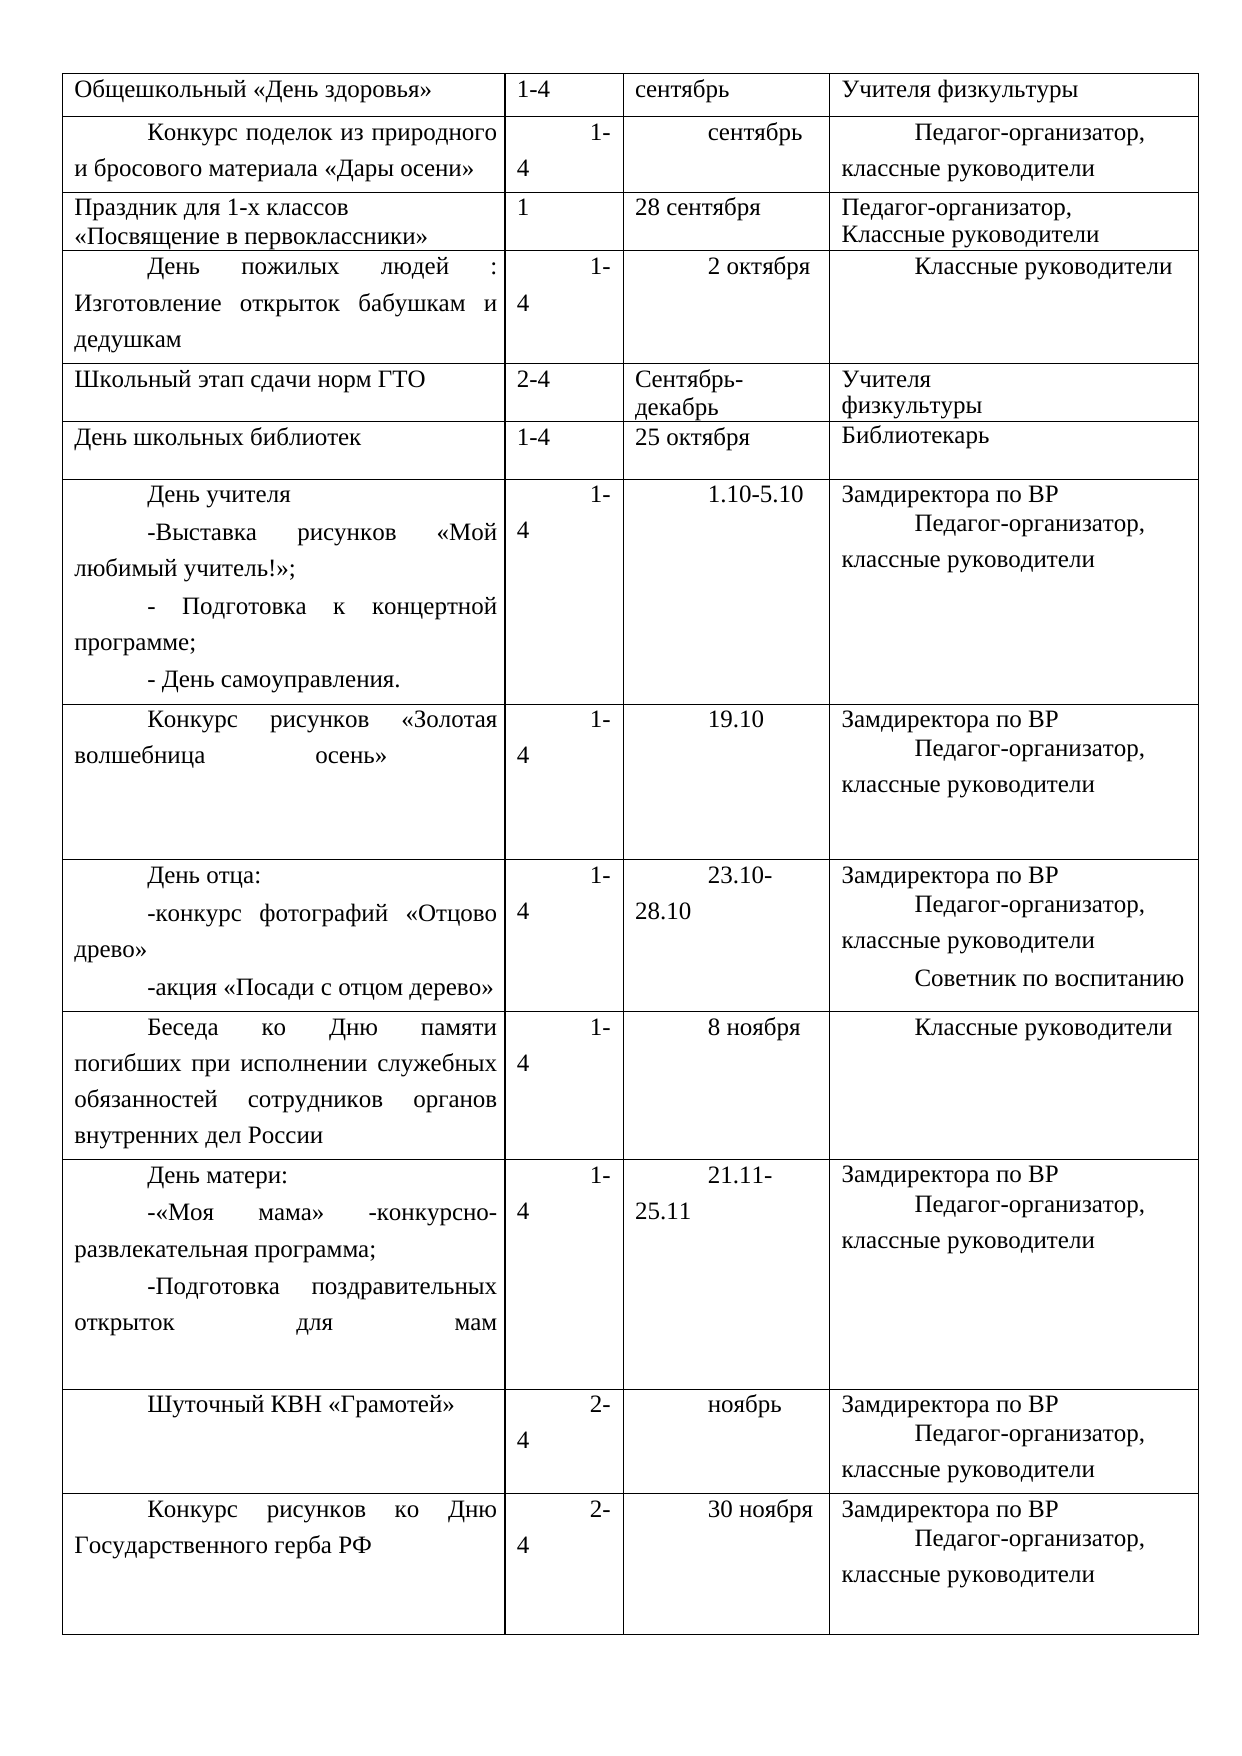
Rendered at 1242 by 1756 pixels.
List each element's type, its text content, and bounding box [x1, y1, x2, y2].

table_cell Сентябрь- декабрь [624, 364, 829, 421]
table_cell Замдиректора по ВР Педагог-организатор, классные руководители [830, 705, 1198, 859]
table_cell сентябрь [624, 117, 829, 192]
table_cell 1 [506, 193, 623, 250]
table_cell 1-4 [506, 74, 623, 116]
table_cell Библиотекарь [830, 422, 1198, 478]
table_cell Классные руководители [830, 1012, 1198, 1159]
table_cell сентябрь [624, 74, 829, 116]
table_cell Замдиректора по ВР Педагог-организатор, классные руководители [830, 480, 1198, 703]
table_cell 1-4 [506, 422, 623, 478]
table_cell 2-4 [506, 1494, 623, 1634]
table_cell Учителя физкультуры [830, 74, 1198, 116]
table_cell 23.10-28.10 [624, 860, 829, 1011]
table_cell 1-4 [506, 1160, 623, 1388]
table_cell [830, 1390, 1198, 1493]
table_cell 21.11-25.11 [624, 1160, 829, 1388]
table_cell ноябрь [624, 1390, 829, 1493]
table_cell Конкурс рисунков ко Дню Государственного герба РФ [63, 1494, 504, 1634]
table_cell 8 ноября [624, 1012, 829, 1159]
table_cell 1-4 [506, 251, 623, 363]
table_cell 1-4 [506, 480, 623, 703]
table_cell 1-4 [506, 705, 623, 859]
table_cell Учителя физкультуры [830, 364, 1198, 421]
table_cell Шуточный КВН «Грамотей» [63, 1390, 504, 1493]
table_cell 1-4 [506, 1012, 623, 1159]
table_cell 1-4 [506, 117, 623, 192]
table_cell Школьный этап сдачи норм ГТО [63, 364, 504, 421]
table_cell 2 октября [624, 251, 829, 363]
table_cell 30 ноября [624, 1494, 829, 1634]
table_cell День пожилых людей : Изготовление открыток бабушкам и дедушкам [63, 251, 504, 363]
table_cell 25 октября [624, 422, 829, 478]
table_cell Праздник для 1-х классов «Посвящение в первоклассники» [63, 193, 504, 250]
table_cell 28 сентября [624, 193, 829, 250]
table_cell Конкурс поделок из природного и бросового материала «Дары осени» [63, 117, 504, 192]
table_cell 19.10 [624, 705, 829, 859]
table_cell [830, 1494, 1198, 1634]
table_cell 1.10-5.10 [624, 480, 829, 703]
table_cell День отца: -конкурс фотографий «Отцово древо» -акция «Посади с отцом дерево» [63, 860, 504, 1011]
table_cell Конкурс рисунков «Золотая волшебница осень» [63, 705, 504, 859]
table_cell Педагог-организатор, Классные руководители [830, 193, 1198, 250]
table_cell День школьных библиотек [63, 422, 504, 478]
table_cell 2-4 [506, 364, 623, 421]
table_cell Беседа ко Дню памяти погибших при исполнении служебных обязанностей сотрудников органов внутренних дел России [63, 1012, 504, 1159]
table_cell Классные руководители [830, 251, 1198, 363]
table_cell День матери: -«Моя мама» -конкурсно-развлекательная программа; -Подготовка поздравительных открыток для мам [63, 1160, 504, 1388]
table_cell 1-4 [506, 860, 623, 1011]
table_cell День учителя -Выставка рисунков «Мой любимый учитель!»; - Подготовка к концертной программе; - День самоуправления. [63, 480, 504, 703]
table_cell Замдиректора по ВР Педагог-организатор, классные руководители [830, 1160, 1198, 1388]
table_cell 2-4 [506, 1390, 623, 1493]
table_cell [830, 117, 1198, 192]
table_cell Общешкольный «День здоровья» [63, 74, 504, 116]
table_cell Замдиректора по ВР Педагог-организатор, классные руководители Советник по воспитанию [830, 860, 1198, 1011]
